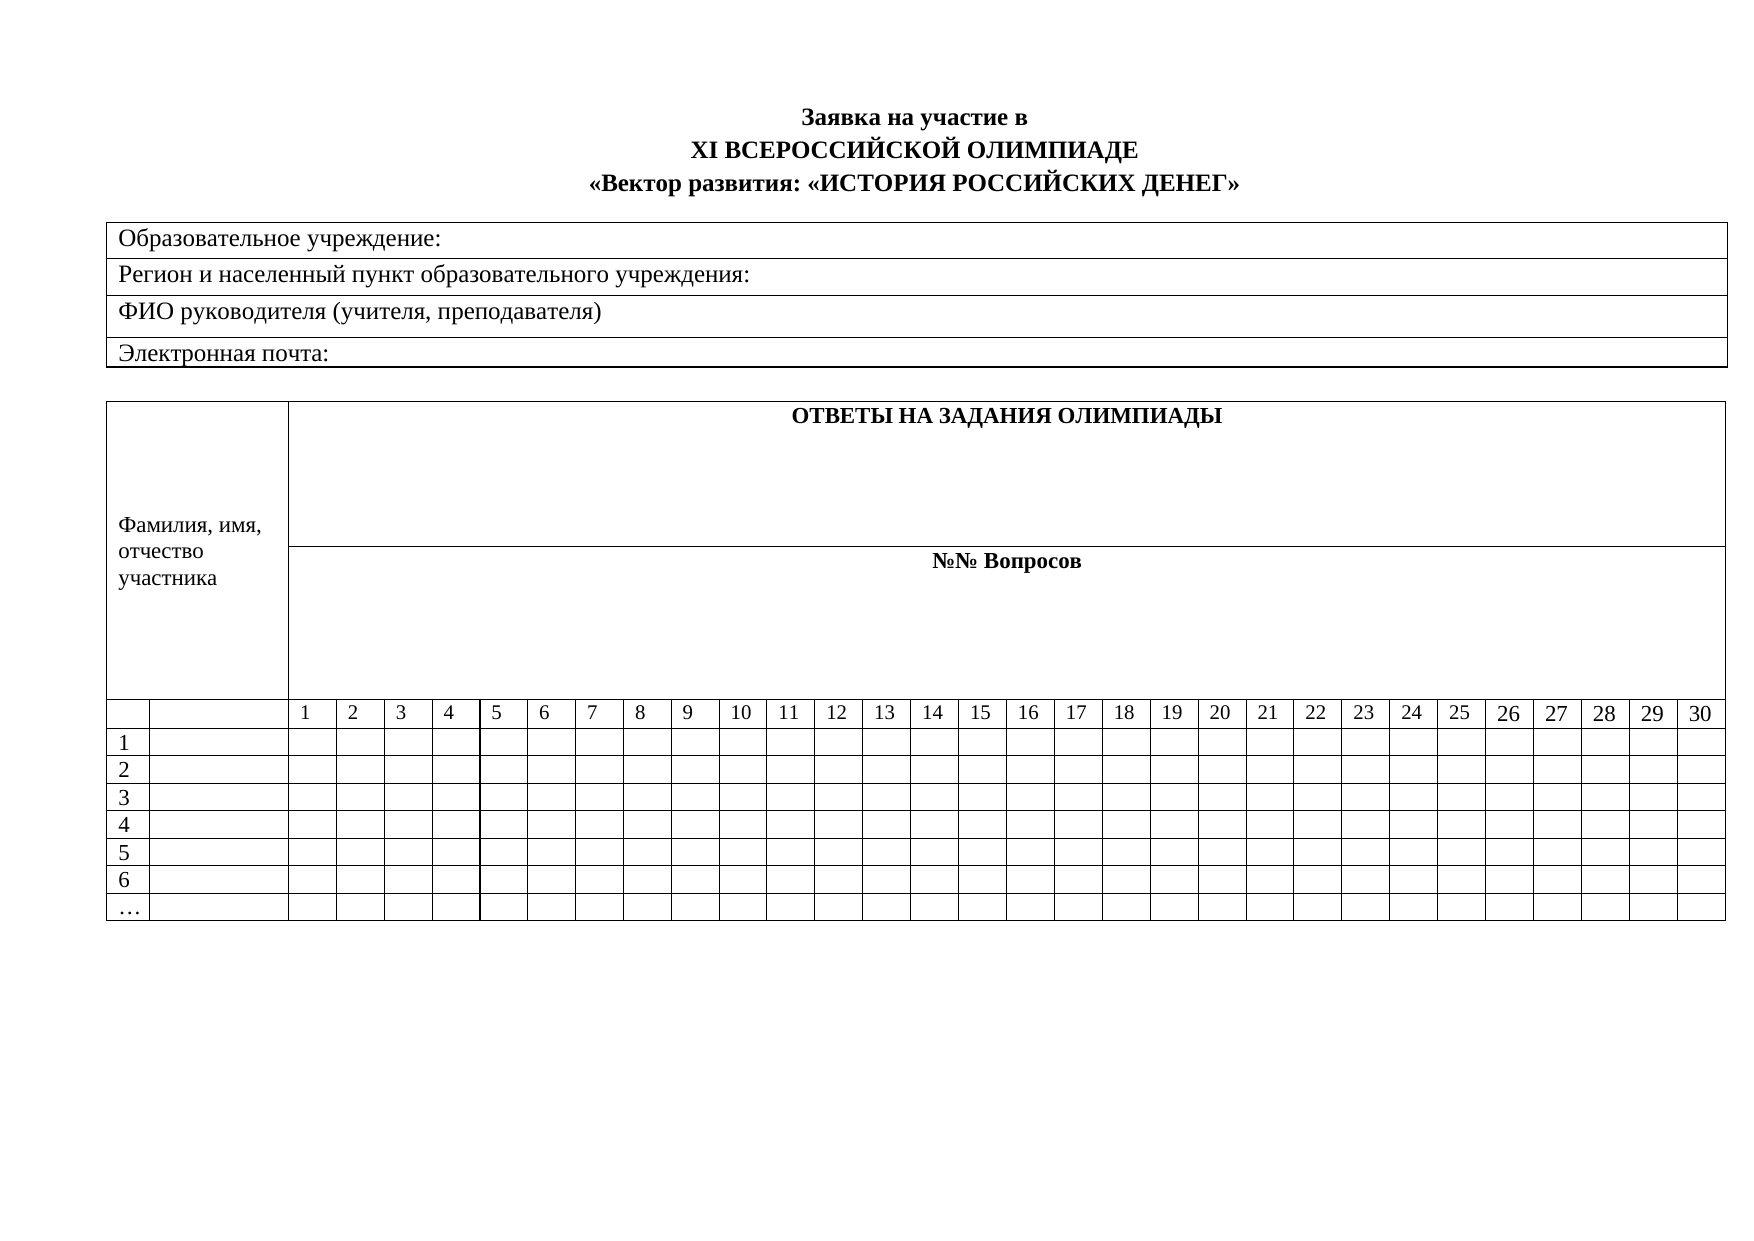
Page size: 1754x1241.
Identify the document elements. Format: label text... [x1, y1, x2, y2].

table_cell [1103, 894, 1150, 920]
table_cell [1103, 811, 1150, 838]
table_cell [1055, 839, 1102, 865]
table_cell [1486, 894, 1533, 920]
table_cell 7 [576, 700, 623, 728]
table_cell [385, 811, 432, 838]
table_cell [1630, 866, 1677, 892]
table_cell [767, 729, 814, 755]
table_cell [289, 894, 336, 920]
table_cell [1247, 729, 1293, 755]
table_cell [1055, 756, 1102, 783]
table_cell [481, 729, 527, 755]
table_cell [1199, 894, 1246, 920]
table_cell [1630, 729, 1677, 755]
table_cell [1438, 784, 1485, 810]
table_cell [624, 839, 671, 865]
table_cell [385, 894, 432, 920]
table_cell [1247, 784, 1293, 810]
table_cell [911, 866, 958, 892]
table_cell [1486, 729, 1533, 755]
table_cell [911, 756, 958, 783]
table_cell [959, 729, 1006, 755]
table_cell [767, 756, 814, 783]
table_cell [1438, 839, 1485, 865]
table_cell [289, 866, 336, 892]
table_cell [1247, 756, 1293, 783]
table_cell [1007, 784, 1054, 810]
table_cell [767, 894, 814, 920]
table_cell [624, 866, 671, 892]
table_cell [1151, 729, 1198, 755]
table_cell [576, 756, 623, 783]
table_cell [1294, 784, 1341, 810]
table_cell [576, 729, 623, 755]
table_cell [1055, 729, 1102, 755]
table_cell [337, 729, 384, 755]
table_cell [1534, 784, 1581, 810]
table_cell [1630, 756, 1677, 783]
table_cell [1247, 866, 1293, 892]
table_cell [959, 839, 1006, 865]
table_cell [1486, 756, 1533, 783]
table_cell [1582, 839, 1629, 865]
table_cell [815, 866, 862, 892]
table_cell [1055, 894, 1102, 920]
table_cell [672, 811, 719, 838]
table_cell [767, 784, 814, 810]
table_cell [1342, 756, 1389, 783]
table_cell [1007, 839, 1054, 865]
list «Вектор развития: «ИСТОРИЯ РОССИЙСКИХ ДЕНЕГ» [193, 168, 1636, 197]
table_cell ФИО руководителя (учителя, преподавателя) [107, 296, 1727, 337]
table_cell [1294, 839, 1341, 865]
table_cell [385, 729, 432, 755]
table_cell [672, 866, 719, 892]
table_cell [1199, 729, 1246, 755]
table_cell [1199, 784, 1246, 810]
table_cell [720, 784, 766, 810]
table_cell [863, 866, 910, 892]
table_cell [1294, 756, 1341, 783]
table_cell 13 [863, 700, 910, 728]
table_cell [1247, 894, 1293, 920]
table_cell 26 [1486, 700, 1533, 728]
table_cell [911, 729, 958, 755]
table_cell [767, 839, 814, 865]
table_cell [1486, 866, 1533, 892]
table_cell [959, 866, 1006, 892]
table_cell [1534, 866, 1581, 892]
table_cell [150, 811, 288, 838]
table_cell [672, 784, 719, 810]
table_cell [672, 756, 719, 783]
table_cell [528, 866, 575, 892]
table_cell [385, 784, 432, 810]
table_cell [1342, 866, 1389, 892]
table_cell [624, 756, 671, 783]
table_cell [289, 784, 336, 810]
table_cell [1678, 894, 1725, 920]
table_cell [1390, 894, 1437, 920]
table_cell [1151, 894, 1198, 920]
table_cell 27 [1534, 700, 1581, 728]
table_cell [959, 894, 1006, 920]
table_cell [863, 729, 910, 755]
table_cell [1438, 756, 1485, 783]
table_cell [815, 756, 862, 783]
table_cell [576, 811, 623, 838]
table_cell [1103, 784, 1150, 810]
table_cell 15 [959, 700, 1006, 728]
table_cell [433, 756, 479, 783]
table_cell [1294, 866, 1341, 892]
table_cell [1294, 811, 1341, 838]
table_cell [1342, 811, 1389, 838]
table_cell [1151, 811, 1198, 838]
table_cell [1630, 894, 1677, 920]
table_cell [672, 839, 719, 865]
table_cell [1055, 784, 1102, 810]
table_cell 3 [385, 700, 432, 728]
table_cell [289, 811, 336, 838]
table_cell [1678, 729, 1725, 755]
table_cell [1678, 866, 1725, 892]
table_cell 22 [1294, 700, 1341, 728]
table_cell 30 [1678, 700, 1725, 728]
table_cell 11 [767, 700, 814, 728]
table_cell 23 [1342, 700, 1389, 728]
table_cell 3 [107, 784, 149, 810]
table_cell 20 [1199, 700, 1246, 728]
table_cell [1630, 784, 1677, 810]
table_cell 1 [107, 729, 149, 755]
table_cell 18 [1103, 700, 1150, 728]
table_cell [337, 784, 384, 810]
table_cell [1007, 866, 1054, 892]
table_cell [1534, 756, 1581, 783]
table_cell [1582, 784, 1629, 810]
table_cell 12 [815, 700, 862, 728]
table_cell 8 [624, 700, 671, 728]
table_cell [1486, 784, 1533, 810]
table_cell [1199, 756, 1246, 783]
table_cell [1534, 894, 1581, 920]
table_cell [863, 784, 910, 810]
table_header Образовательное учреждение: [107, 223, 1727, 258]
table_cell [1390, 784, 1437, 810]
table_cell [576, 839, 623, 865]
table_cell 1 [289, 700, 336, 728]
table_cell 9 [672, 700, 719, 728]
table_cell [481, 784, 527, 810]
table_cell [911, 811, 958, 838]
table_cell 24 [1390, 700, 1437, 728]
table_cell [720, 729, 766, 755]
table_cell [150, 756, 288, 783]
table_cell [624, 784, 671, 810]
table_cell [337, 894, 384, 920]
table_cell [815, 894, 862, 920]
table_cell [863, 811, 910, 838]
table_cell [1151, 784, 1198, 810]
table_cell [624, 894, 671, 920]
table_cell [1582, 894, 1629, 920]
table_cell [863, 839, 910, 865]
table_cell [481, 811, 527, 838]
table_cell Регион и населенный пункт образовательного учреждения: [107, 259, 1727, 295]
table_cell Электронная почта: [107, 338, 1727, 366]
table_cell 14 [911, 700, 958, 728]
table_cell [1582, 811, 1629, 838]
table_cell [337, 756, 384, 783]
table_cell [1678, 839, 1725, 865]
table_cell [1582, 866, 1629, 892]
table_cell [1390, 866, 1437, 892]
table_cell 17 [1055, 700, 1102, 728]
table_cell [1678, 756, 1725, 783]
table_cell [433, 839, 479, 865]
table_cell [720, 839, 766, 865]
table_cell [720, 756, 766, 783]
table_cell [528, 729, 575, 755]
table_cell [433, 784, 479, 810]
table_cell [150, 784, 288, 810]
table_cell [1342, 729, 1389, 755]
table_cell [1007, 729, 1054, 755]
table_cell [576, 894, 623, 920]
table_cell [1342, 784, 1389, 810]
table_cell [337, 866, 384, 892]
table_cell [959, 756, 1006, 783]
table_cell [1390, 839, 1437, 865]
table_cell [1678, 811, 1725, 838]
table_cell [1007, 756, 1054, 783]
table_cell [720, 894, 766, 920]
table_cell [672, 894, 719, 920]
table_cell [1438, 866, 1485, 892]
table_cell [289, 756, 336, 783]
table_cell [1103, 839, 1150, 865]
table_cell [433, 729, 479, 755]
table_cell [1151, 756, 1198, 783]
table_cell [1151, 839, 1198, 865]
table_cell [1390, 729, 1437, 755]
table_cell [528, 756, 575, 783]
table_cell [672, 729, 719, 755]
table_cell [959, 784, 1006, 810]
table_cell 2 [337, 700, 384, 728]
table_cell 4 [107, 811, 149, 838]
table_cell №№ Вопросов [289, 547, 1725, 699]
table_cell [1390, 756, 1437, 783]
table_cell 29 [1630, 700, 1677, 728]
table_cell [1103, 866, 1150, 892]
table_header ОТВЕТЫ НА ЗАДАНИЯ ОЛИМПИАДЫ [289, 402, 1725, 546]
table_cell [1247, 811, 1293, 838]
table_cell [1630, 839, 1677, 865]
table_cell [433, 811, 479, 838]
table_cell [385, 839, 432, 865]
table_cell [337, 811, 384, 838]
table_cell [528, 784, 575, 810]
table_cell [1007, 894, 1054, 920]
table_cell [1342, 894, 1389, 920]
table_cell 4 [433, 700, 479, 728]
table_cell [959, 811, 1006, 838]
table_cell [1534, 811, 1581, 838]
table_cell [1294, 894, 1341, 920]
table_cell [481, 866, 527, 892]
table_cell [433, 894, 479, 920]
table_cell [481, 839, 527, 865]
table_cell [1390, 811, 1437, 838]
table_cell [815, 784, 862, 810]
table_cell [385, 756, 432, 783]
table_cell [289, 839, 336, 865]
table_cell [1247, 839, 1293, 865]
table_cell [481, 756, 527, 783]
table_cell [815, 811, 862, 838]
table_cell [1678, 784, 1725, 810]
table_cell [337, 839, 384, 865]
table_cell [863, 756, 910, 783]
table_cell [911, 894, 958, 920]
table_cell [1199, 866, 1246, 892]
table_cell [150, 729, 288, 755]
table_cell [911, 839, 958, 865]
table_cell [1199, 811, 1246, 838]
table_cell [150, 866, 288, 892]
table_cell [815, 729, 862, 755]
table_cell [1103, 756, 1150, 783]
table_cell [767, 866, 814, 892]
table_cell [815, 839, 862, 865]
table_cell [1342, 839, 1389, 865]
table_cell [576, 784, 623, 810]
list Заявка на участие в [193, 102, 1636, 131]
table_cell [1534, 729, 1581, 755]
table_cell [150, 894, 288, 920]
table_cell 21 [1247, 700, 1293, 728]
table_cell [289, 729, 336, 755]
table_cell [528, 839, 575, 865]
table_cell [1055, 866, 1102, 892]
table_cell 16 [1007, 700, 1054, 728]
table_cell 25 [1438, 700, 1485, 728]
table_cell [720, 866, 766, 892]
table_cell [433, 866, 479, 892]
table_header Фамилия, имя, отчество участника [107, 402, 288, 699]
table_cell 2 [107, 756, 149, 783]
table_cell [863, 894, 910, 920]
table_cell 6 [107, 866, 149, 892]
table_cell 28 [1582, 700, 1629, 728]
table_cell [528, 894, 575, 920]
table_cell [1486, 839, 1533, 865]
table_cell [576, 866, 623, 892]
table_cell [1438, 811, 1485, 838]
table_cell 5 [107, 839, 149, 865]
table_cell [1055, 811, 1102, 838]
table_cell [1582, 729, 1629, 755]
table_cell [528, 811, 575, 838]
table_cell [1007, 811, 1054, 838]
table_cell [107, 700, 149, 728]
table_cell [1486, 811, 1533, 838]
table_cell [150, 700, 288, 728]
list XI ВСЕРОССИЙСКОЙ ОЛИМПИАДЕ [193, 135, 1636, 164]
table_cell [911, 784, 958, 810]
table_cell [1438, 894, 1485, 920]
table_cell [624, 729, 671, 755]
table_cell [624, 811, 671, 838]
table_cell 10 [720, 700, 766, 728]
table_cell [1103, 729, 1150, 755]
table_cell [1630, 811, 1677, 838]
table_cell [1294, 729, 1341, 755]
table_cell [1199, 839, 1246, 865]
table_cell [767, 811, 814, 838]
table_cell 5 [481, 700, 527, 728]
table_cell [150, 839, 288, 865]
table_cell [1151, 866, 1198, 892]
table_cell 6 [528, 700, 575, 728]
table_cell [385, 866, 432, 892]
table_cell [1582, 756, 1629, 783]
table_cell 19 [1151, 700, 1198, 728]
table_cell [720, 811, 766, 838]
table_cell [1438, 729, 1485, 755]
table_cell … [107, 894, 149, 920]
table_cell [1534, 839, 1581, 865]
table_cell [481, 894, 527, 920]
